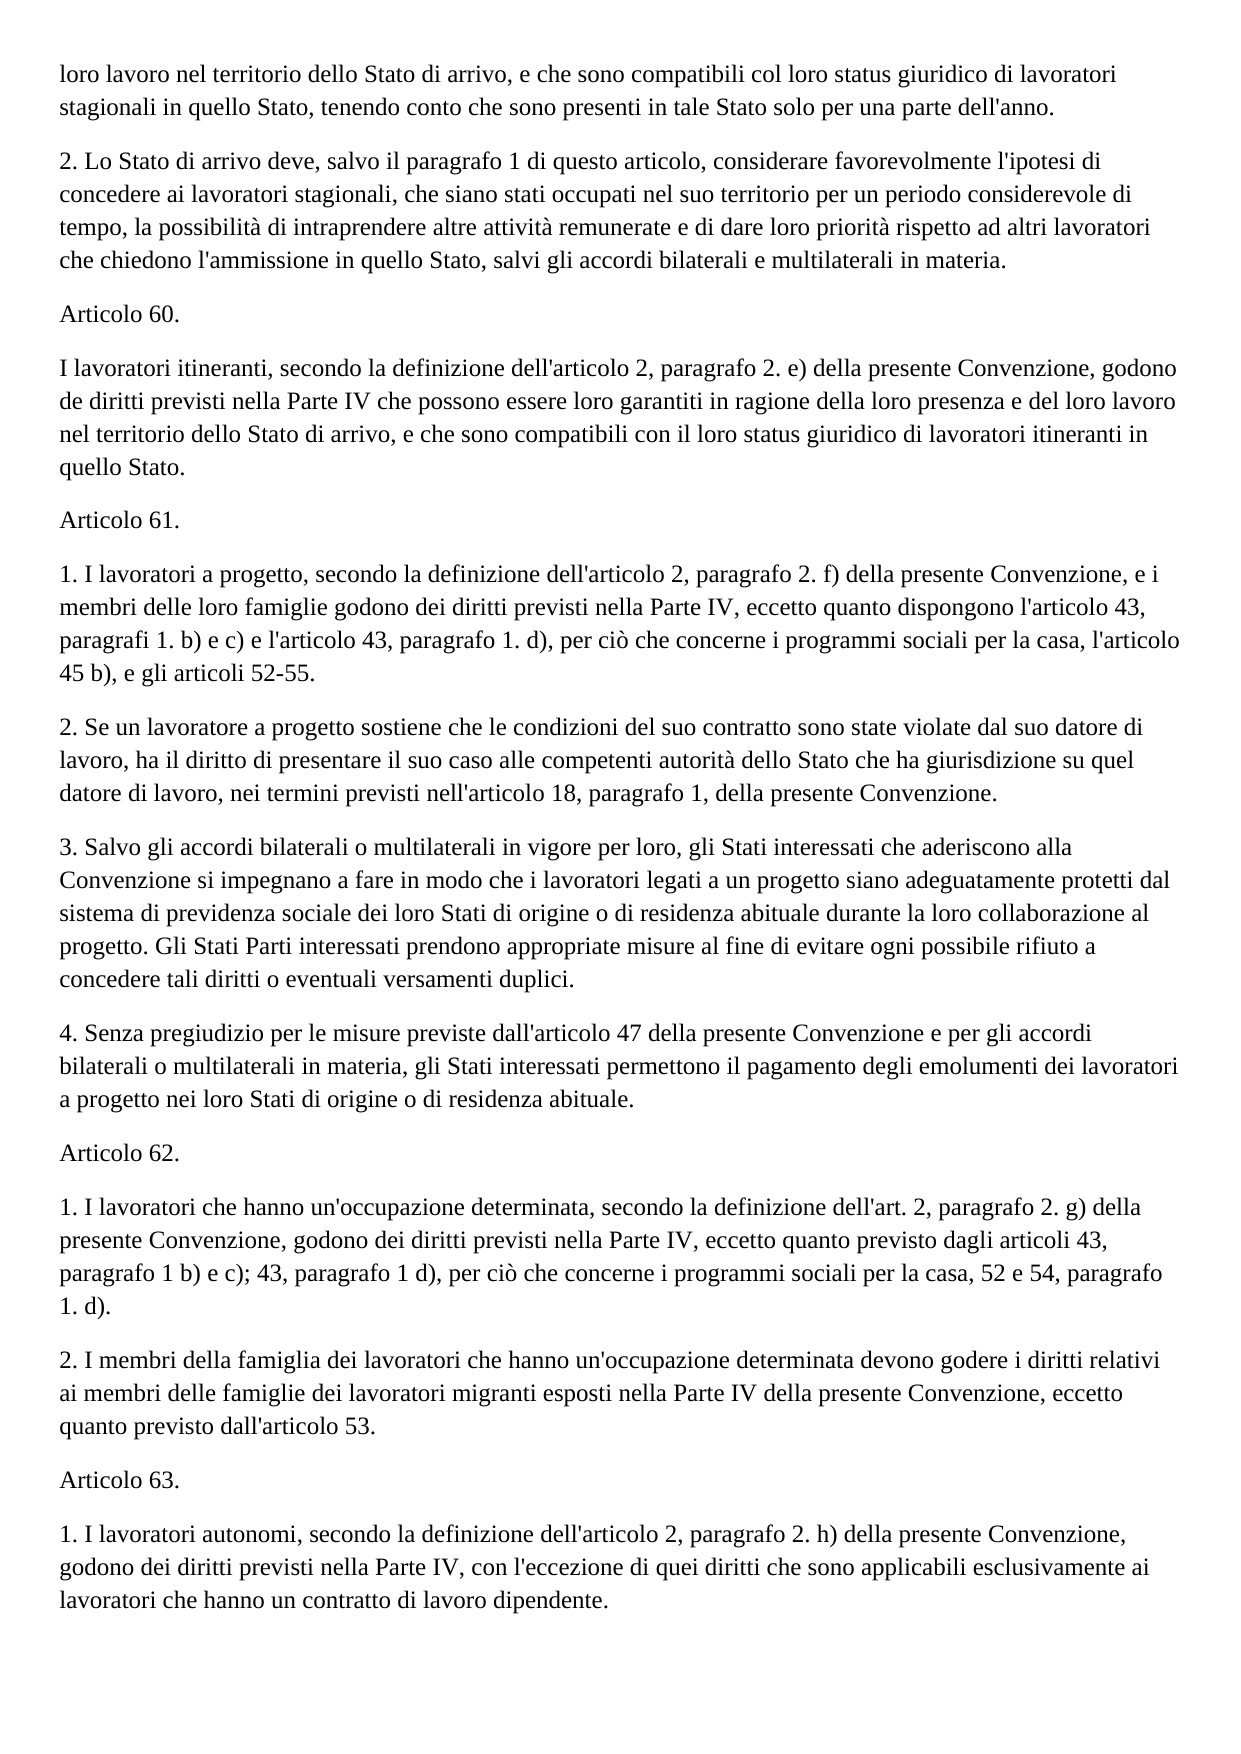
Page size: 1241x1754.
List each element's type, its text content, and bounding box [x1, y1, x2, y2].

text 1. I lavoratori autonomi, secondo la definizione dell'articolo 2, paragrafo 2. h) della presente Convenzione, godono dei diritti previsti nella Parte IV, con l'eccezione di quei diritti che sono applicabili esclusivamente ai lavoratori che hanno un contratto di lavoro dipendente. [59, 1519, 1181, 1613]
text 2. Lo Stato di arrivo deve, salvo il paragrafo 1 di questo articolo, considerare favorevolmente l'ipotesi di concedere ai lavoratori stagionali, che siano stati occupati nel suo territorio per un periodo considerevole di tempo, la possibilità di intraprendere altre attività remunerate e di dare loro priorità rispetto ad altri lavoratori che chiedono l'ammissione in quello Stato, salvi gli accordi bilaterali e multilaterali in materia. [59, 146, 1181, 274]
text Articolo 60. [59, 299, 1181, 328]
text 4. Senza pregiudizio per le misure previste dall'articolo 47 della presente Convenzione e per gli accordi bilaterali o multilaterali in materia, gli Stati interessati permettono il pagamento degli emolumenti dei lavoratori a progetto nei loro Stati di origine o di residenza abituale. [59, 1018, 1181, 1113]
text Articolo 61. [59, 506, 1181, 534]
text 1. I lavoratori a progetto, secondo la definizione dell'articolo 2, paragrafo 2. f) della presente Convenzione, e i membri delle loro famiglie godono dei diritti previsti nella Parte IV, eccetto quanto dispongono l'articolo 43, paragrafi 1. b) e c) e l'articolo 43, paragrafo 1. d), per ciò che concerne i programmi sociali per la casa, l'articolo 45 b), e gli articoli 52-55. [59, 559, 1181, 687]
text 2. Se un lavoratore a progetto sostiene che le condizioni del suo contratto sono state violate dal suo datore di lavoro, ha il diritto di presentare il suo caso alle competenti autorità dello Stato che ha giurisdizione su quel datore di lavoro, nei termini previsti nell'articolo 18, paragrafo 1, della presente Convenzione. [59, 712, 1181, 807]
text Articolo 62. [59, 1138, 1181, 1167]
text Articolo 63. [59, 1465, 1181, 1493]
text 1. I lavoratori che hanno un'occupazione determinata, secondo la definizione dell'art. 2, paragrafo 2. g) della presente Convenzione, godono dei diritti previsti nella Parte IV, eccetto quanto previsto dagli articoli 43, paragrafo 1 b) e c); 43, paragrafo 1 d), per ciò che concerne i programmi sociali per la casa, 52 e 54, paragrafo 1. d). [59, 1192, 1181, 1320]
text 2. I membri della famiglia dei lavoratori che hanno un'occupazione determinata devono godere i diritti relativi ai membri delle famiglie dei lavoratori migranti esposti nella Parte IV della presente Convenzione, eccetto quanto previsto dall'articolo 53. [59, 1345, 1181, 1440]
text 3. Salvo gli accordi bilaterali o multilaterali in vigore per loro, gli Stati interessati che aderiscono alla Convenzione si impegnano a fare in modo che i lavoratori legati a un progetto siano adeguatamente protetti dal sistema di previdenza sociale dei loro Stati di origine o di residenza abituale durante la loro collaborazione al progetto. Gli Stati Parti interessati prendono appropriate misure al fine di evitare ogni possibile rifiuto a concedere tali diritti o eventuali versamenti duplici. [59, 832, 1181, 993]
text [59, 59, 1181, 121]
text I lavoratori itineranti, secondo la definizione dell'articolo 2, paragrafo 2. e) della presente Convenzione, godono de diritti previsti nella Parte IV che possono essere loro garantiti in ragione della loro presenza e del loro lavoro nel territorio dello Stato di arrivo, e che sono compatibili con il loro status giuridico di lavoratori itineranti in quello Stato. [59, 353, 1181, 481]
